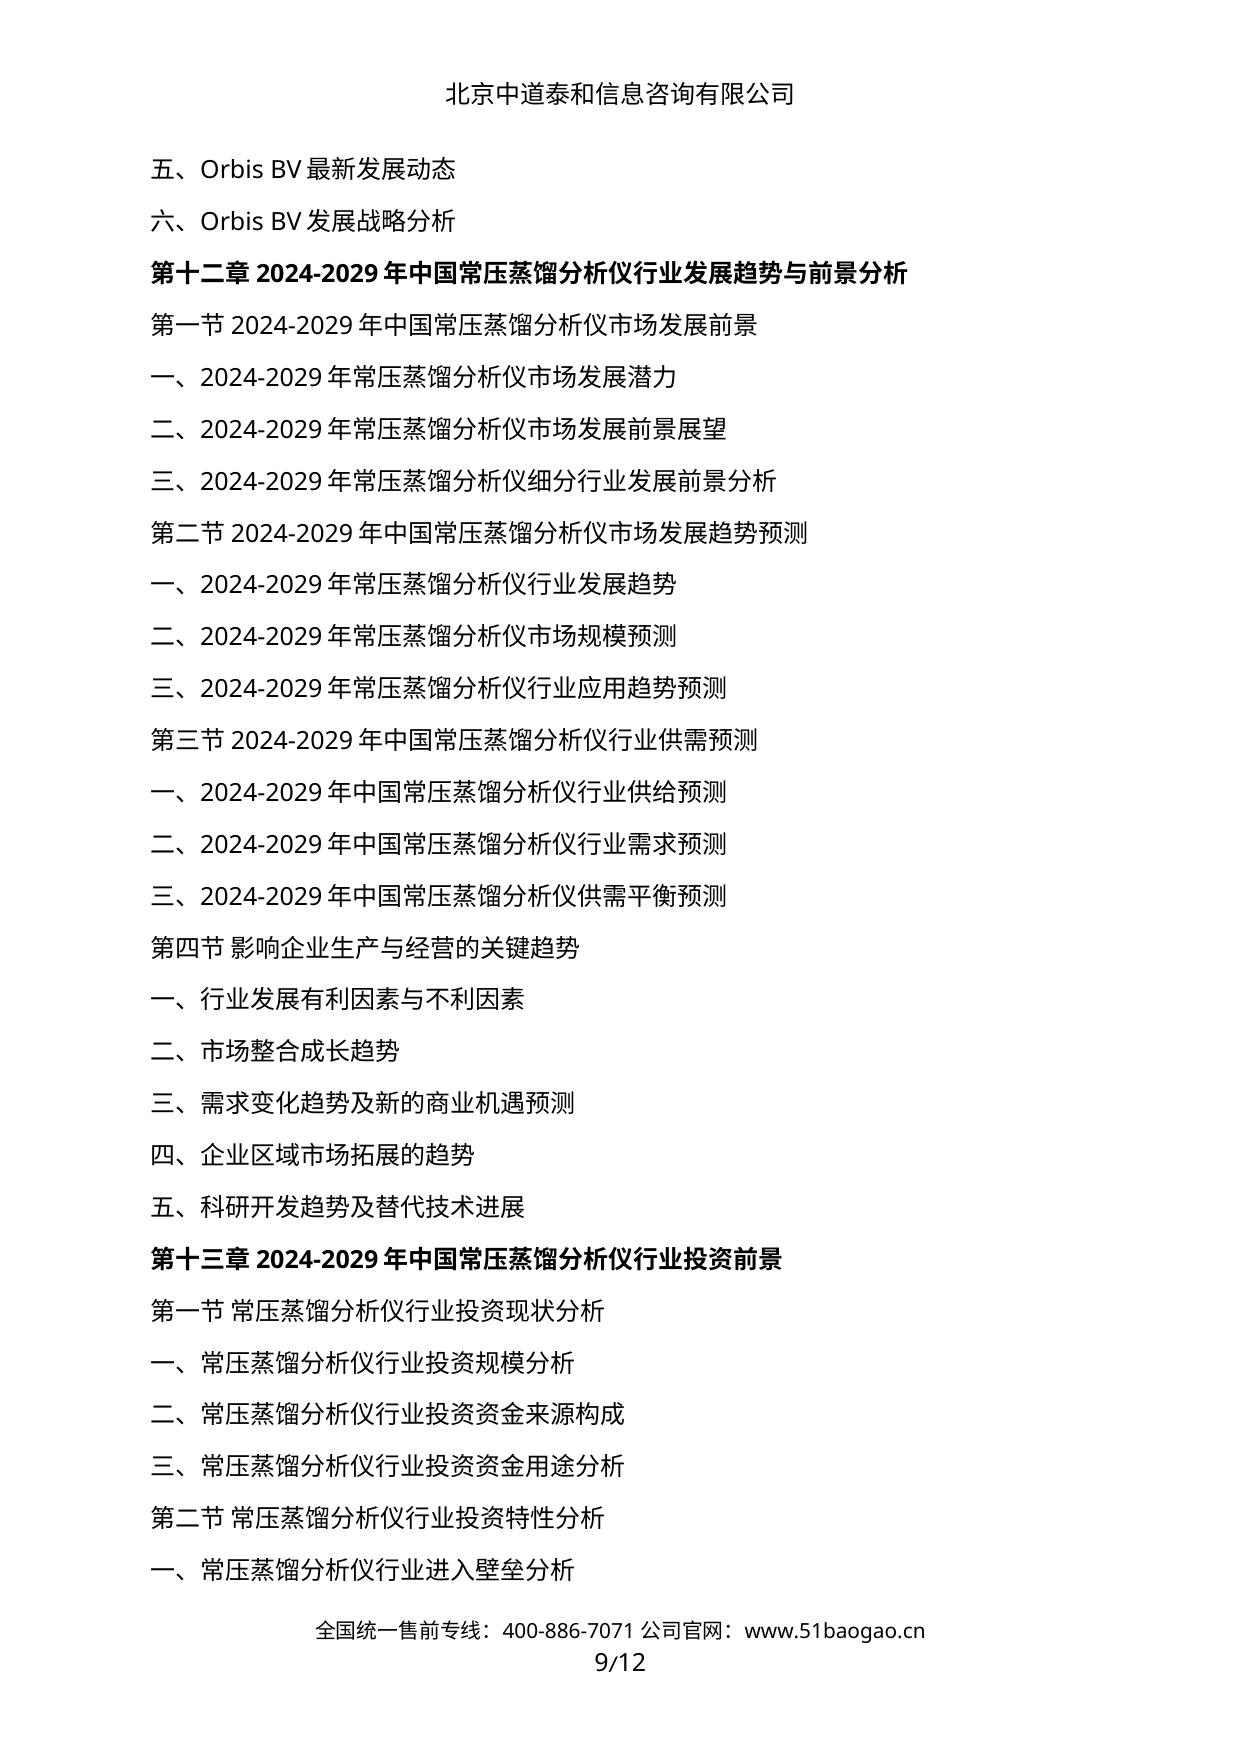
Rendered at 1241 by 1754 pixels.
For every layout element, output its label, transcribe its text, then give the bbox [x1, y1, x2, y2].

text 一、2024-2029年常压蒸馏分析仪行业发展趋势 [150, 565, 1090, 601]
text 第二节 常压蒸馏分析仪行业投资特性分析 [150, 1499, 1090, 1535]
text 五、Orbis BV最新发展动态 [150, 150, 1090, 186]
text 第十二章 2024-2029年中国常压蒸馏分析仪行业发展趋势与前景分析 [150, 254, 1090, 290]
text 第四节 影响企业生产与经营的关键趋势 [150, 928, 1090, 964]
text 一、常压蒸馏分析仪行业投资规模分析 [150, 1343, 1090, 1379]
text 三、常压蒸馏分析仪行业投资资金用途分析 [150, 1447, 1090, 1483]
text 二、常压蒸馏分析仪行业投资资金来源构成 [150, 1395, 1090, 1431]
text 一、2024-2029年常压蒸馏分析仪市场发展潜力 [150, 357, 1090, 394]
text 第十三章 2024-2029年中国常压蒸馏分析仪行业投资前景 [150, 1239, 1090, 1276]
text 二、2024-2029年中国常压蒸馏分析仪行业需求预测 [150, 824, 1090, 861]
text 二、2024-2029年常压蒸馏分析仪市场发展前景展望 [150, 409, 1090, 446]
text 第二节 2024-2029年中国常压蒸馏分析仪市场发展趋势预测 [150, 513, 1090, 549]
text 二、2024-2029年常压蒸馏分析仪市场规模预测 [150, 617, 1090, 653]
text 第一节 常压蒸馏分析仪行业投资现状分析 [150, 1291, 1090, 1327]
text 三、2024-2029年常压蒸馏分析仪细分行业发展前景分析 [150, 461, 1090, 497]
text 第一节 2024-2029年中国常压蒸馏分析仪市场发展前景 [150, 306, 1090, 342]
text 第三节 2024-2029年中国常压蒸馏分析仪行业供需预测 [150, 721, 1090, 757]
text 三、需求变化趋势及新的商业机遇预测 [150, 1084, 1090, 1120]
text 六、Orbis BV发展战略分析 [150, 202, 1090, 238]
text 一、常压蒸馏分析仪行业进入壁垒分析 [150, 1551, 1090, 1587]
text 五、科研开发趋势及替代技术进展 [150, 1187, 1090, 1224]
text 三、2024-2029年中国常压蒸馏分析仪供需平衡预测 [150, 876, 1090, 912]
text 一、行业发展有利因素与不利因素 [150, 980, 1090, 1016]
text 四、企业区域市场拓展的趋势 [150, 1136, 1090, 1172]
text 二、市场整合成长趋势 [150, 1032, 1090, 1068]
text 三、2024-2029年常压蒸馏分析仪行业应用趋势预测 [150, 669, 1090, 705]
text 一、2024-2029年中国常压蒸馏分析仪行业供给预测 [150, 772, 1090, 809]
